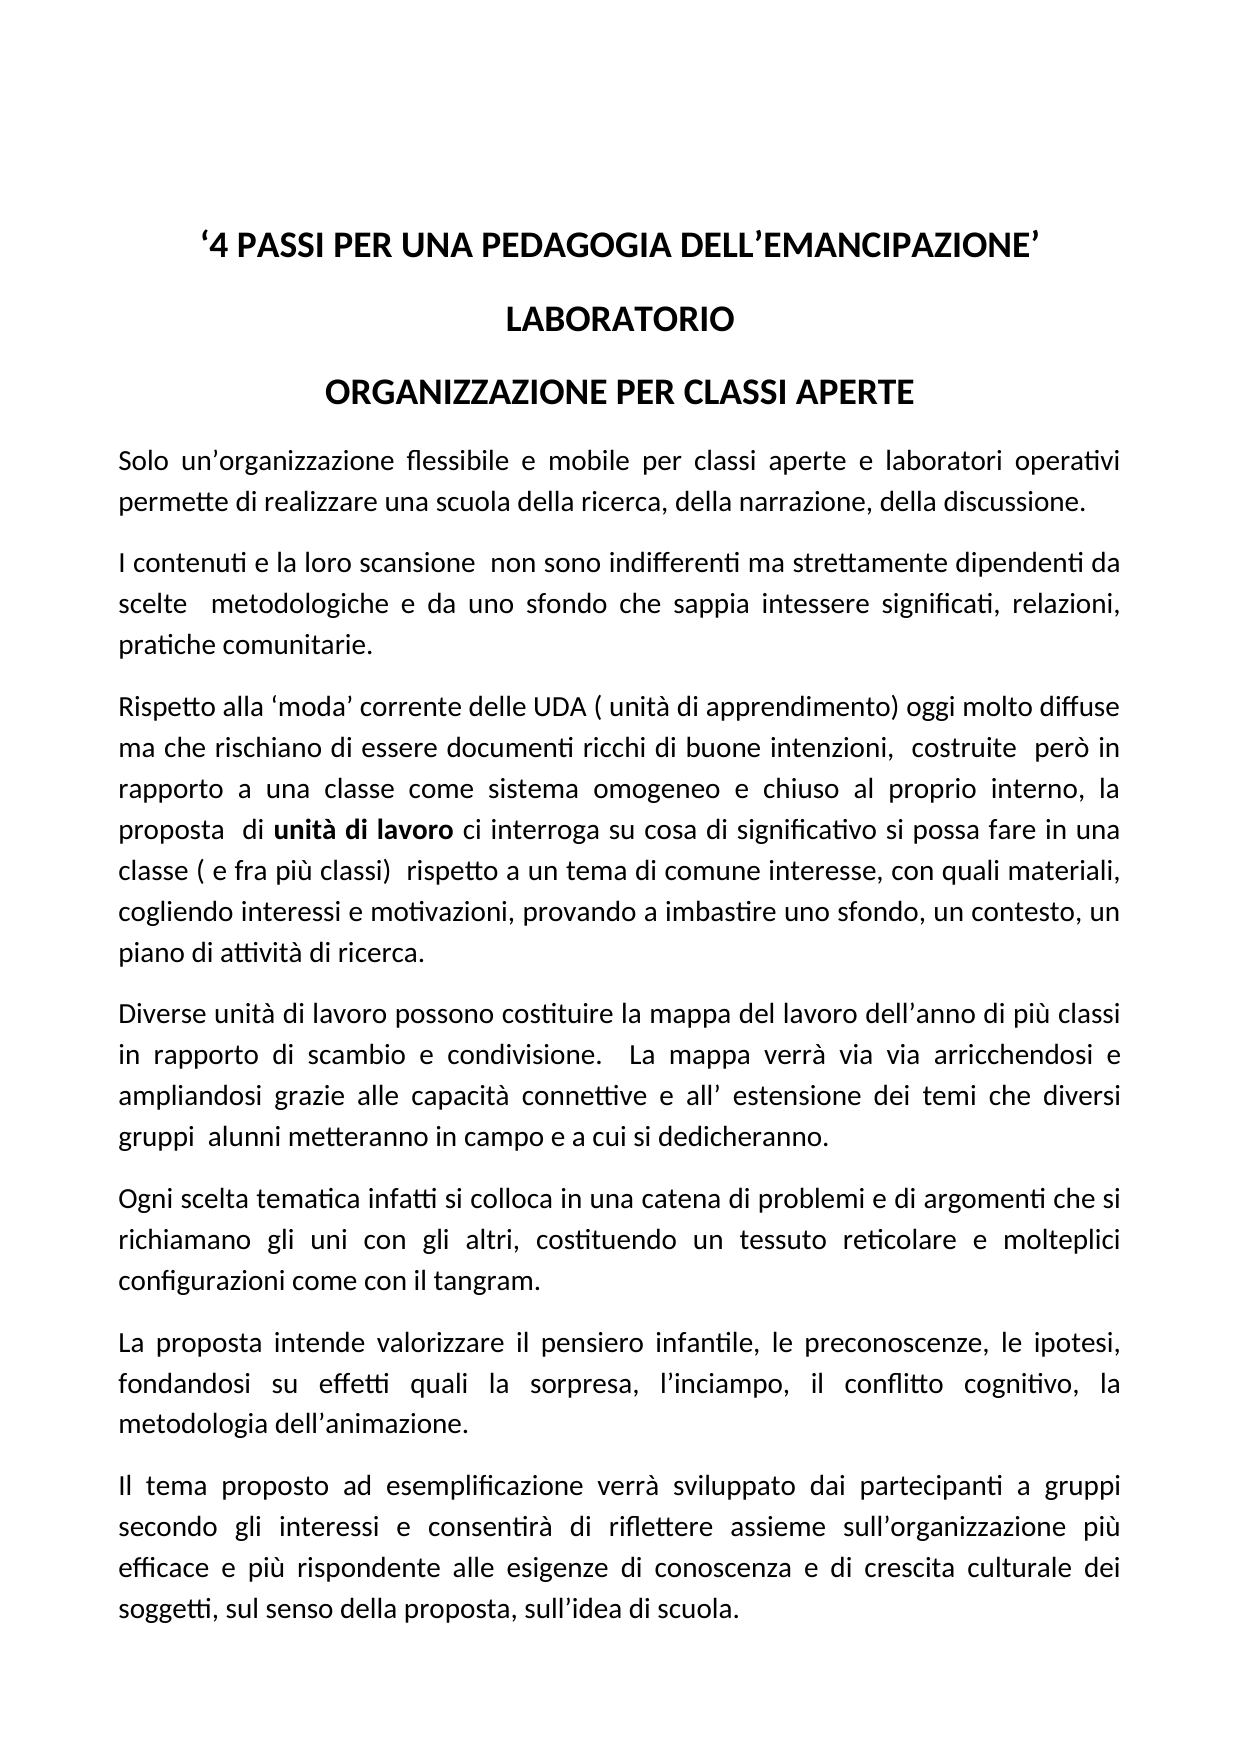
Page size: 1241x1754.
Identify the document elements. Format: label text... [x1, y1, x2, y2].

text Solo un’organizzazione flessibile e mobile per classi aperte e laboratori operativi permette di realizzare una scuola della ricerca, della narrazione, della discussione. [118, 442, 1122, 518]
text Il tema proposto ad esemplificazione verrà sviluppato dai partecipanti a gruppi secondo gli interessi e consentirà di riflettere assieme sull’organizzazione più efficace e più rispondente alle esigenze di conoscenza e di crescita culturale dei soggetti, sul senso della proposta, sull’idea di scuola. [118, 1467, 1122, 1626]
text ORGANIZZAZIONE PER CLASSI APERTE [118, 368, 1122, 414]
text Rispetto alla ‘moda’ corrente delle UDA ( unità di apprendimento) oggi molto diffuse ma che rischiano di essere documenti ricchi di buone intenzioni, costruite però in rapporto a una classe come sistema omogeneo e chiuso al proprio interno, la proposta di unità di lavoro ci interroga su cosa di significativo si possa fare in una classe ( e fra più classi) rispetto a un tema di comune interesse, con quali materiali, cogliendo interessi e motivazioni, provando a imbastire uno sfondo, un contesto, un piano di attività di ricerca. [118, 688, 1122, 969]
text I contenuti e la loro scansione non sono indifferenti ma strettamente dipendenti da scelte metodologiche e da uno sfondo che sappia intessere significati, relazioni, pratiche comunitarie. [118, 544, 1122, 662]
text ‘4 PASSI PER UNA PEDAGOGIA DELL’EMANCIPAZIONE’ [118, 221, 1122, 267]
text La proposta intende valorizzare il pensiero infantile, le preconoscenze, le ipotesi, fondandosi su effetti quali la sorpresa, l’inciampo, il conflitto cognitivo, la metodologia dell’animazione. [118, 1324, 1122, 1441]
text LABORATORIO [118, 295, 1122, 341]
text Diverse unità di lavoro possono costituire la mappa del lavoro dell’anno di più classi in rapporto di scambio e condivisione. La mappa verrà via via arricchendosi e ampliandosi grazie alle capacità connettive e all’ estensione dei temi che diversi gruppi alunni metteranno in campo e a cui si dedicheranno. [118, 996, 1122, 1154]
text Ogni scelta tematica infatti si colloca in una catena di problemi e di argomenti che si richiamano gli uni con gli altri, costituendo un tessuto reticolare e molteplici configurazioni come con il tangram. [118, 1180, 1122, 1298]
